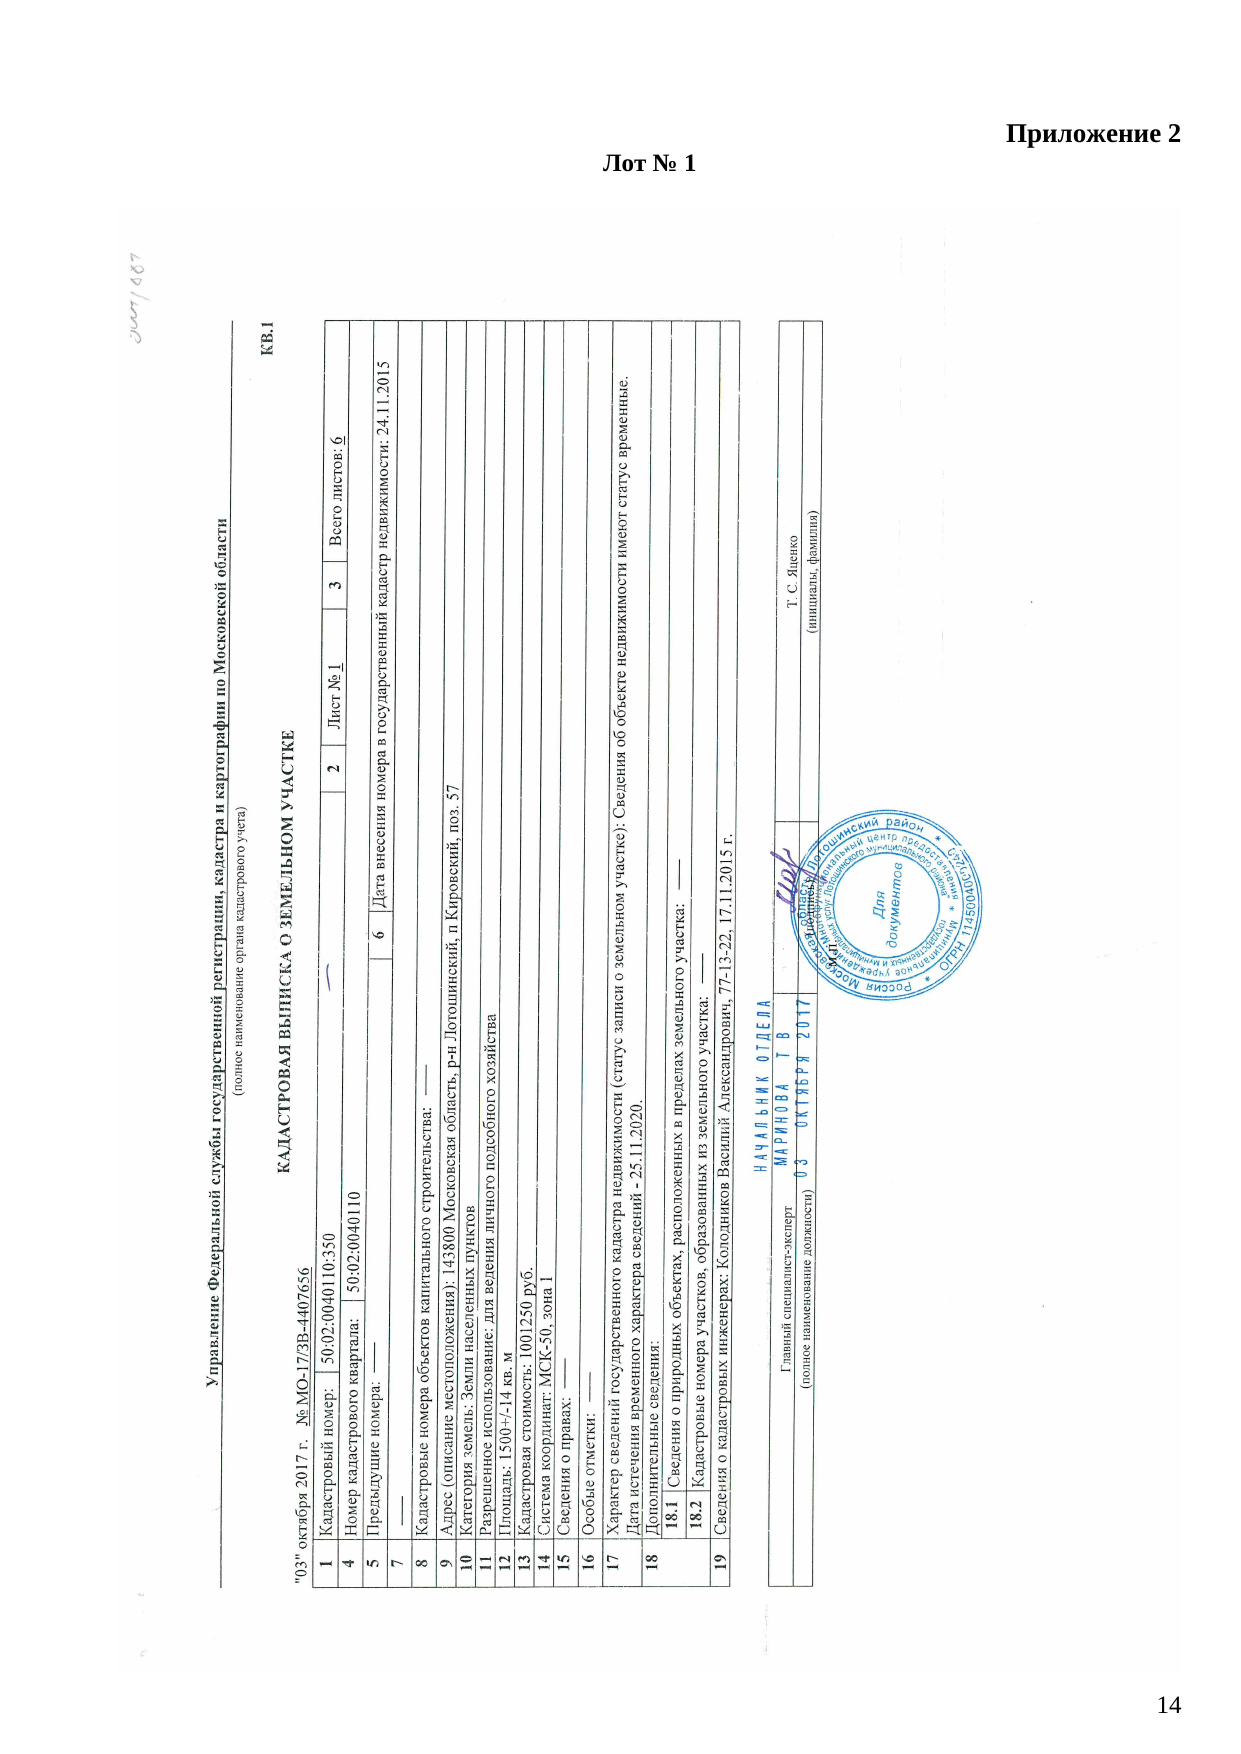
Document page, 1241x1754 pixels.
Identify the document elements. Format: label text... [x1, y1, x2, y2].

subtitle Приложение 2 [58, 117, 1181, 148]
text Лот № 1 [118, 148, 1181, 177]
picture [118, 206, 1181, 1672]
